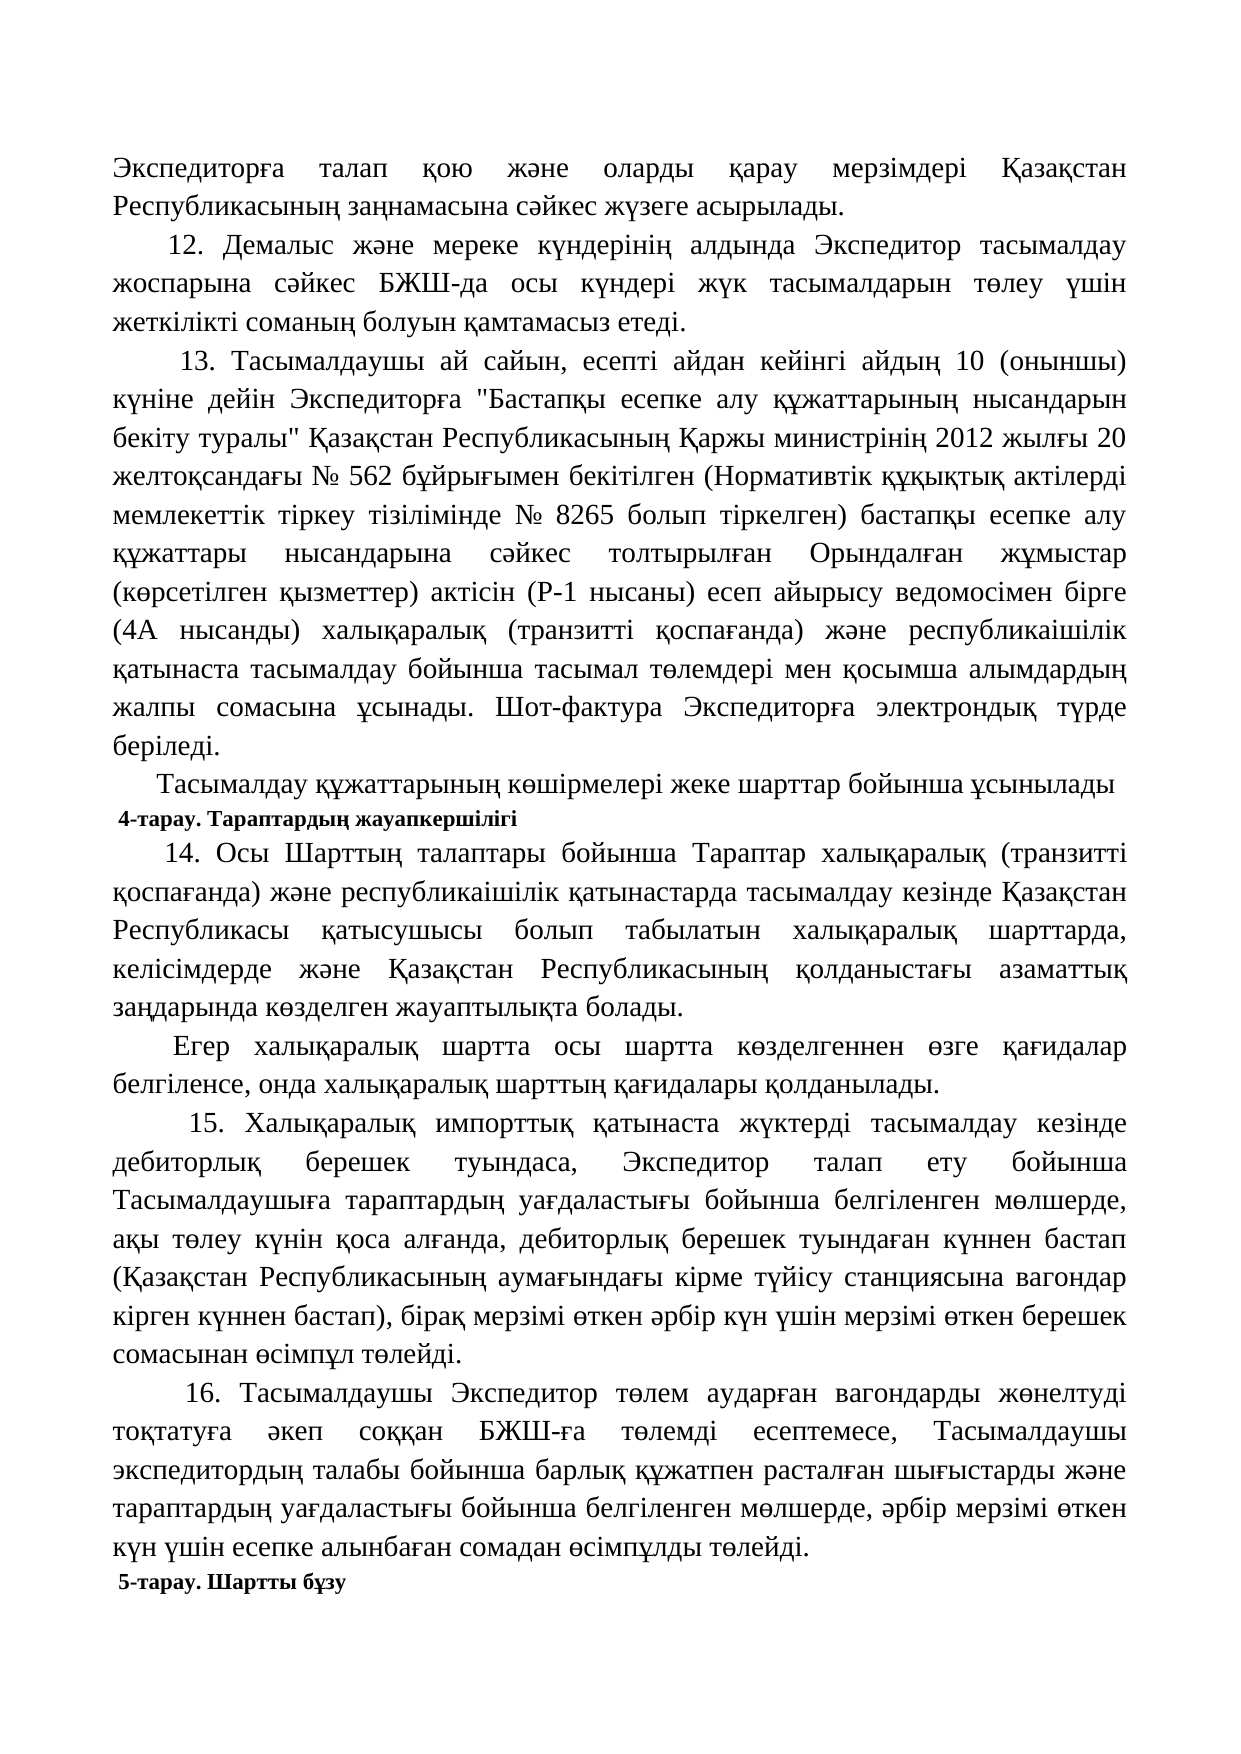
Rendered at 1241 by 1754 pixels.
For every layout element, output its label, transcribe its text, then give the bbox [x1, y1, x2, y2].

text 5-тарау. Шартты бұзу [112, 1568, 1128, 1594]
text 13. Тасымалдаушы ай сайын, есепті айдан кейінгі айдың 10 (оныншы) күніне дейін Экспедиторға "Бастапқы есепке алу құжаттарының нысандарын бекіту туралы" Қазақстан Республикасының Қаржы министрінің 2012 жылғы 20 желтоқсандағы № 562 бұйрығымен бекітілген (Нормативтік құқықтық актілерді мемлекеттік тіркеу тізілімінде № 8265 болып тіркелген) бастапқы есепке алу құжаттары нысандарына сәйкес толтырылған Орындалған жұмыстар (көрсетілген қызметтер) актісін (Р-1 нысаны) есеп айырысу ведомосімен бірге (4А нысанды) халықаралық (транзитті қоспағанда) және республикаішілік қатынаста тасымалдау бойынша тасымал төлемдері мен қосымша алымдардың жалпы сомасына ұсынады. Шот-фактура Экспедиторға электрондық түрде беріледі. [112, 343, 1128, 762]
text Егер халықаралық шартта осы шартта көзделгеннен өзге қағидалар белгіленсе, онда халықаралық шарттың қағидалары қолданылады. [112, 1028, 1128, 1100]
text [112, 150, 1128, 222]
text 15. Халықаралық импорттық қатынаста жүктерді тасымалдау кезінде дебиторлық берешек туындаса, Экспедитор талап ету бойынша Тасымалдаушыға тараптардың уағдаластығы бойынша белгіленген мөлшерде, ақы төлеу күнін қоса алғанда, дебиторлық берешек туындаған күннен бастап (Қазақстан Республикасының аумағындағы кірме түйісу станциясына вагондар кірген күннен бастап), бірақ мерзімі өткен әрбір күн үшін мерзімі өткен берешек сомасынан өсімпұл төлейді. [112, 1105, 1128, 1370]
text 12. Демалыс және мереке күндерінің алдында Экспедитор тасымалдау жоспарына сәйкес БЖШ-да осы күндері жүк тасымалдарын төлеу үшін жеткілікті соманың болуын қамтамасыз етеді. [112, 227, 1128, 338]
text 16. Тасымалдаушы Экспедитор төлем аударған вагондарды жөнелтуді тоқтатуға әкеп соққан БЖШ-ға төлемді есептемесе, Тасымалдаушы экспедитордың талабы бойынша барлық құжатпен расталған шығыстарды және тараптардың уағдаластығы бойынша белгіленген мөлшерде, әрбір мерзімі өткен күн үшін есепке алынбаған сомадан өсімпұлды төлейді. [112, 1375, 1128, 1563]
text 4-тарау. Тараптардың жауапкершілігі [112, 805, 1128, 832]
text 14. Осы Шарттың талаптары бойынша Тараптар халықаралық (транзитті қоспағанда) және республикаішілік қатынастарда тасымалдау кезінде Қазақстан Республикасы қатысушысы болып табылатын халықаралық шарттарда, келісімдерде және Қазақстан Республикасының қолданыстағы азаматтық заңдарында көзделген жауаптылықта болады. [112, 835, 1128, 1023]
text Тасымалдау құжаттарының көшірмелері жеке шарттар бойынша ұсынылады [112, 767, 1128, 800]
